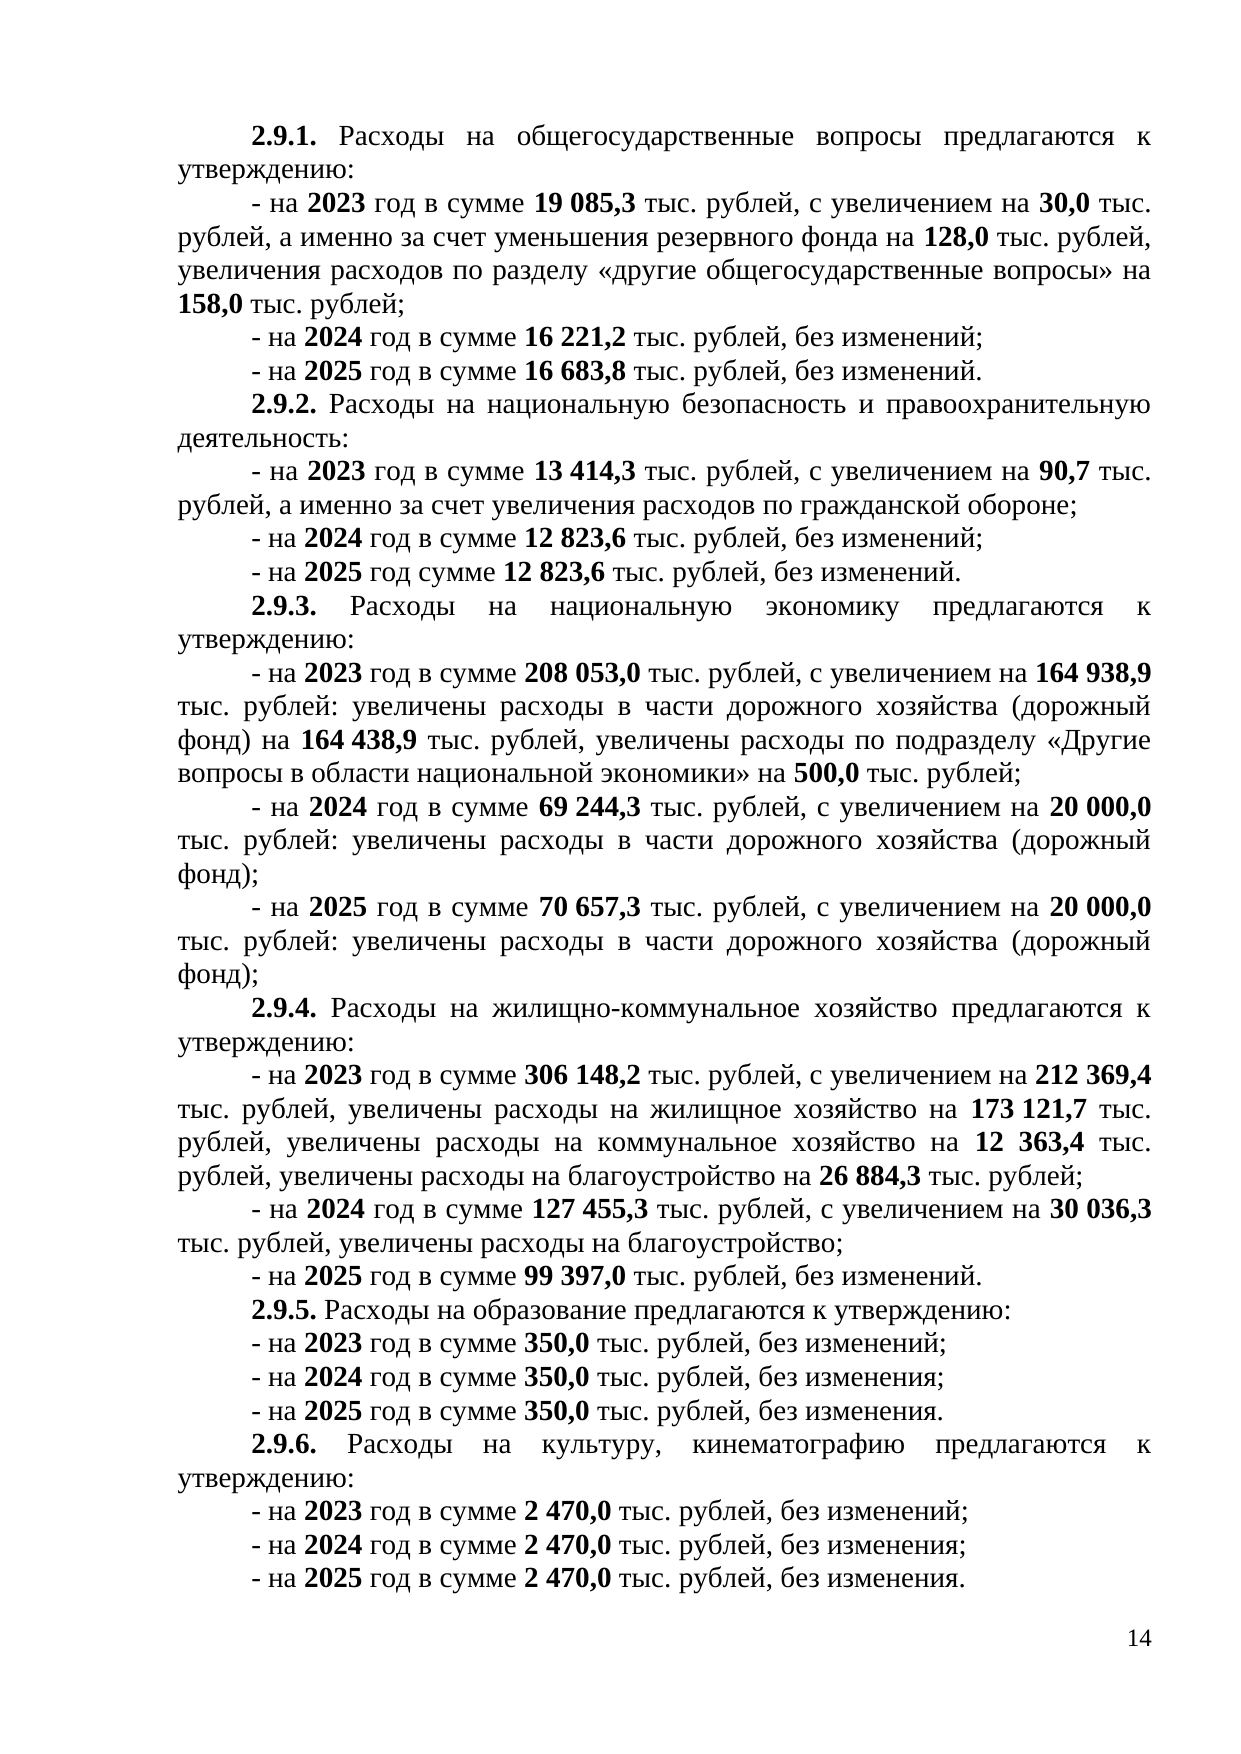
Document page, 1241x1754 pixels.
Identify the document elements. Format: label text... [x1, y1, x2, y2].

text - на 2024 год в сумме 69 244,3 тыс. рублей, с увеличением на 20 000,0 тыс. рублей: увеличены расходы в части дорожного хозяйства (дорожный фонд); [177, 789, 1152, 889]
text - на 2025 год в сумме 2 470,0 тыс. рублей, без изменения. [177, 1560, 1152, 1594]
text - на 2025 год в сумме 350,0 тыс. рублей, без изменения. [177, 1393, 1152, 1426]
text - на 2025 год в сумме 99 397,0 тыс. рублей, без изменений. [177, 1258, 1152, 1292]
text 2.9.2. Расходы на национальную безопасность и правоохранительную деятельность: [177, 386, 1152, 453]
text 2.9.5. Расходы на образование предлагаются к утверждению: [177, 1292, 1152, 1326]
text - на 2025 год сумме 12 823,6 тыс. рублей, без изменений. [177, 554, 1152, 588]
text 2.9.3. Расходы на национальную экономику предлагаются к утверждению: [177, 588, 1152, 655]
text 2.9.1. Расходы на общегосударственные вопросы предлагаются к утверждению: [177, 118, 1152, 185]
text - на 2023 год в сумме 208 053,0 тыс. рублей, с увеличением на 164 938,9 тыс. рублей: увеличены расходы в части дорожного хозяйства (дорожный фонд) на 164 438,9 тыс. рублей, увеличены расходы по подразделу «Другие вопросы в области национальной экономики» на 500,0 тыс. рублей; [177, 655, 1152, 789]
text - на 2023 год в сумме 13 414,3 тыс. рублей, с увеличением на 90,7 тыс. рублей, а именно за счет увеличения расходов по гражданской обороне; [177, 453, 1152, 521]
text - на 2024 год в сумме 16 221,2 тыс. рублей, без изменений; [177, 319, 1152, 353]
text - на 2023 год в сумме 2 470,0 тыс. рублей, без изменений; [177, 1493, 1152, 1527]
text - на 2023 год в сумме 306 148,2 тыс. рублей, с увеличением на 212 369,4 тыс. рублей, увеличены расходы на жилищное хозяйство на 173 121,7 тыс. рублей, увеличены расходы на коммунальное хозяйство на 12 363,4 тыс. рублей, увеличены расходы на благоустройство на 26 884,3 тыс. рублей; [177, 1057, 1152, 1191]
text - на 2025 год в сумме 70 657,3 тыс. рублей, с увеличением на 20 000,0 тыс. рублей: увеличены расходы в части дорожного хозяйства (дорожный фонд); [177, 889, 1152, 990]
text - на 2025 год в сумме 16 683,8 тыс. рублей, без изменений. [177, 353, 1152, 386]
text - на 2024 год в сумме 127 455,3 тыс. рублей, с увеличением на 30 036,3 тыс. рублей, увеличены расходы на благоустройство; [177, 1191, 1152, 1258]
text 2.9.4. Расходы на жилищно-коммунальное хозяйство предлагаются к утверждению: [177, 990, 1152, 1057]
text - на 2023 год в сумме 19 085,3 тыс. рублей, с увеличением на 30,0 тыс. рублей, а именно за счет уменьшения резервного фонда на 128,0 тыс. рублей, увеличения расходов по разделу «другие общегосударственные вопросы» на 158,0 тыс. рублей; [177, 185, 1152, 319]
text - на 2024 год в сумме 2 470,0 тыс. рублей, без изменения; [177, 1527, 1152, 1560]
text - на 2023 год в сумме 350,0 тыс. рублей, без изменений; [177, 1326, 1152, 1359]
text - на 2024 год в сумме 350,0 тыс. рублей, без изменения; [177, 1359, 1152, 1393]
text - на 2024 год в сумме 12 823,6 тыс. рублей, без изменений; [177, 521, 1152, 554]
text 2.9.6. Расходы на культуру, кинематографию предлагаются к утверждению: [177, 1426, 1152, 1493]
